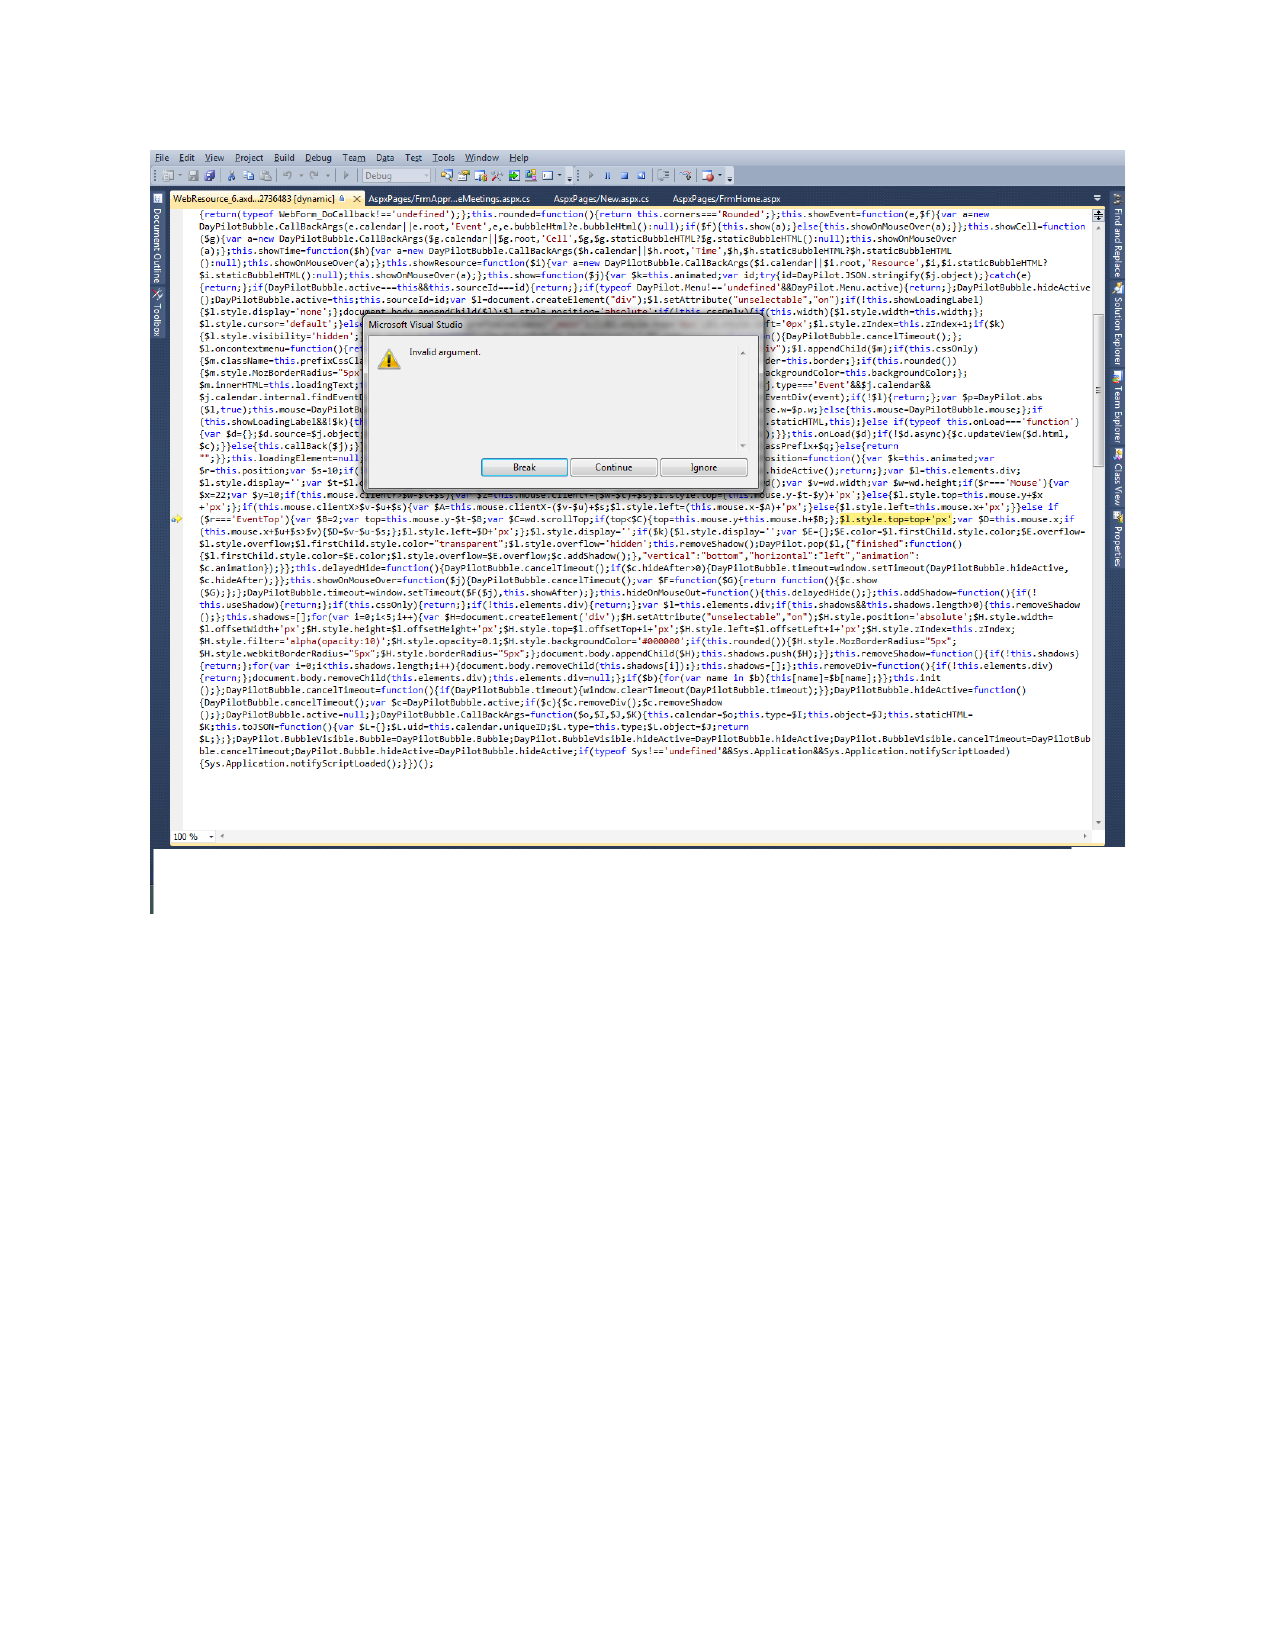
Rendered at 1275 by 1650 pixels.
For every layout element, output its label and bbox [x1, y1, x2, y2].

picture [150, 150, 1125, 930]
